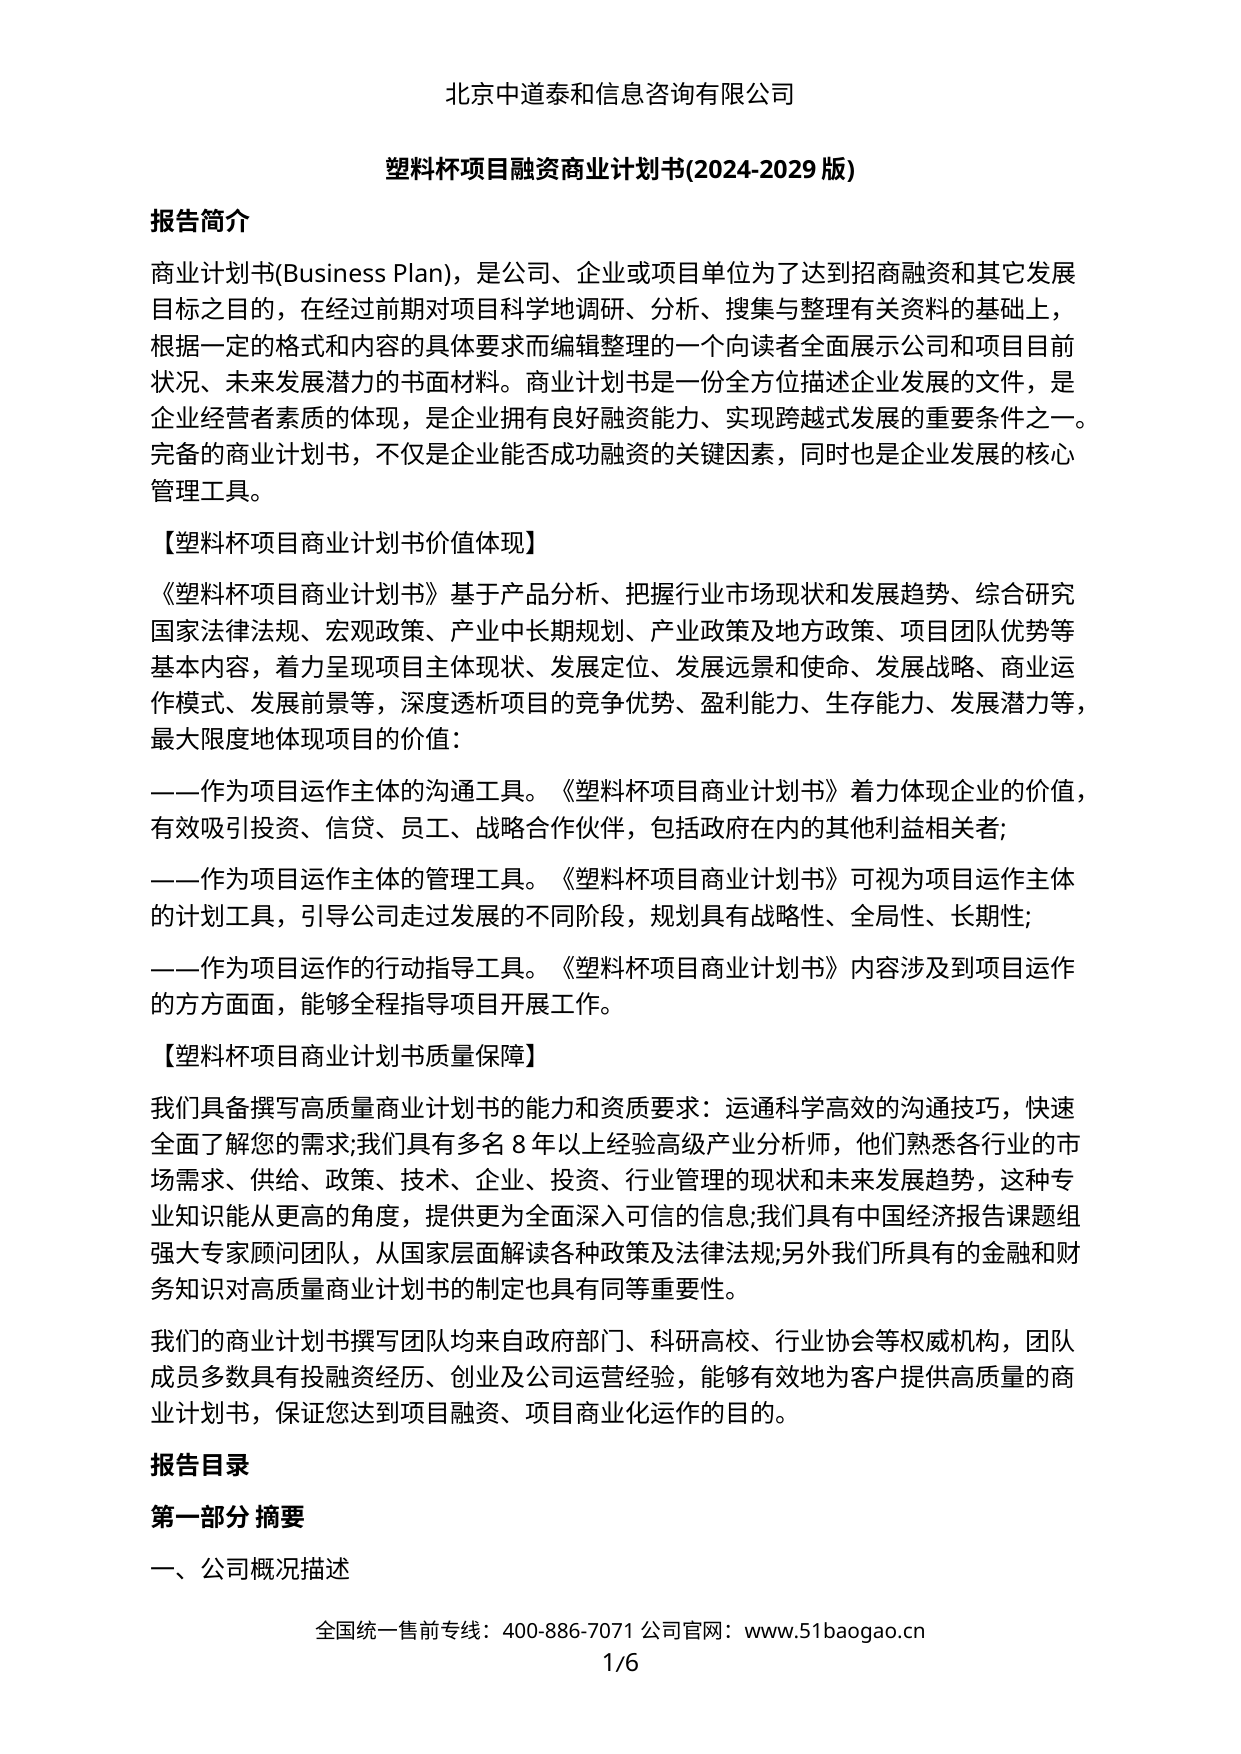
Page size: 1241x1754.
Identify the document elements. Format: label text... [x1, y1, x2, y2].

text 商业计划书(Business Plan)，是公司、企业或项目单位为了达到招商融资和其它发展目标之目的，在经过前期对项目科学地调研、分析、搜集与整理有关资料的基础上，根据一定的格式和内容的具体要求而编辑整理的一个向读者全面展示公司和项目目前状况、未来发展潜力的书面材料。商业计划书是一份全方位描述企业发展的文件，是企业经营者素质的体现，是企业拥有良好融资能力、实现跨越式发展的重要条件之一。完备的商业计划书，不仅是企业能否成功融资的关键因素，同时也是企业发展的核心管理工具。 [150, 254, 1090, 507]
text ——作为项目运作主体的沟通工具。《塑料杯项目商业计划书》着力体现企业的价值，有效吸引投资、信贷、员工、战略合作伙伴，包括政府在内的其他利益相关者; [150, 772, 1090, 844]
text ——作为项目运作主体的管理工具。《塑料杯项目商业计划书》可视为项目运作主体的计划工具，引导公司走过发展的不同阶段，规划具有战略性、全局性、长期性; [150, 860, 1090, 932]
text 一、公司概况描述 [150, 1549, 1090, 1586]
text 【塑料杯项目商业计划书质量保障】 [150, 1036, 1090, 1072]
text 我们的商业计划书撰写团队均来自政府部门、科研高校、行业协会等权威机构，团队成员多数具有投融资经历、创业及公司运营经验，能够有效地为客户提供高质量的商业计划书，保证您达到项目融资、项目商业化运作的目的。 [150, 1321, 1090, 1430]
text 塑料杯项目融资商业计划书(2024-2029版) [150, 150, 1090, 186]
text 《塑料杯项目商业计划书》基于产品分析、把握行业市场现状和发展趋势、综合研究国家法律法规、宏观政策、产业中长期规划、产业政策及地方政策、项目团队优势等基本内容，着力呈现项目主体现状、发展定位、发展远景和使命、发展战略、商业运作模式、发展前景等，深度透析项目的竞争优势、盈利能力、生存能力、发展潜力等，最大限度地体现项目的价值： [150, 575, 1090, 756]
text ——作为项目运作的行动指导工具。《塑料杯项目商业计划书》内容涉及到项目运作的方方面面，能够全程指导项目开展工作。 [150, 948, 1090, 1021]
text 【塑料杯项目商业计划书价值体现】 [150, 523, 1090, 559]
text 第一部分 摘要 [150, 1497, 1090, 1534]
text 我们具备撰写高质量商业计划书的能力和资质要求：运通科学高效的沟通技巧，快速全面了解您的需求;我们具有多名8年以上经验高级产业分析师，他们熟悉各行业的市场需求、供给、政策、技术、企业、投资、行业管理的现状和未来发展趋势，这种专业知识能从更高的角度，提供更为全面深入可信的信息;我们具有中国经济报告课题组强大专家顾问团队，从国家层面解读各种政策及法律法规;另外我们所具有的金融和财务知识对高质量商业计划书的制定也具有同等重要性。 [150, 1088, 1090, 1306]
text 报告目录 [150, 1446, 1090, 1482]
text 报告简介 [150, 202, 1090, 238]
